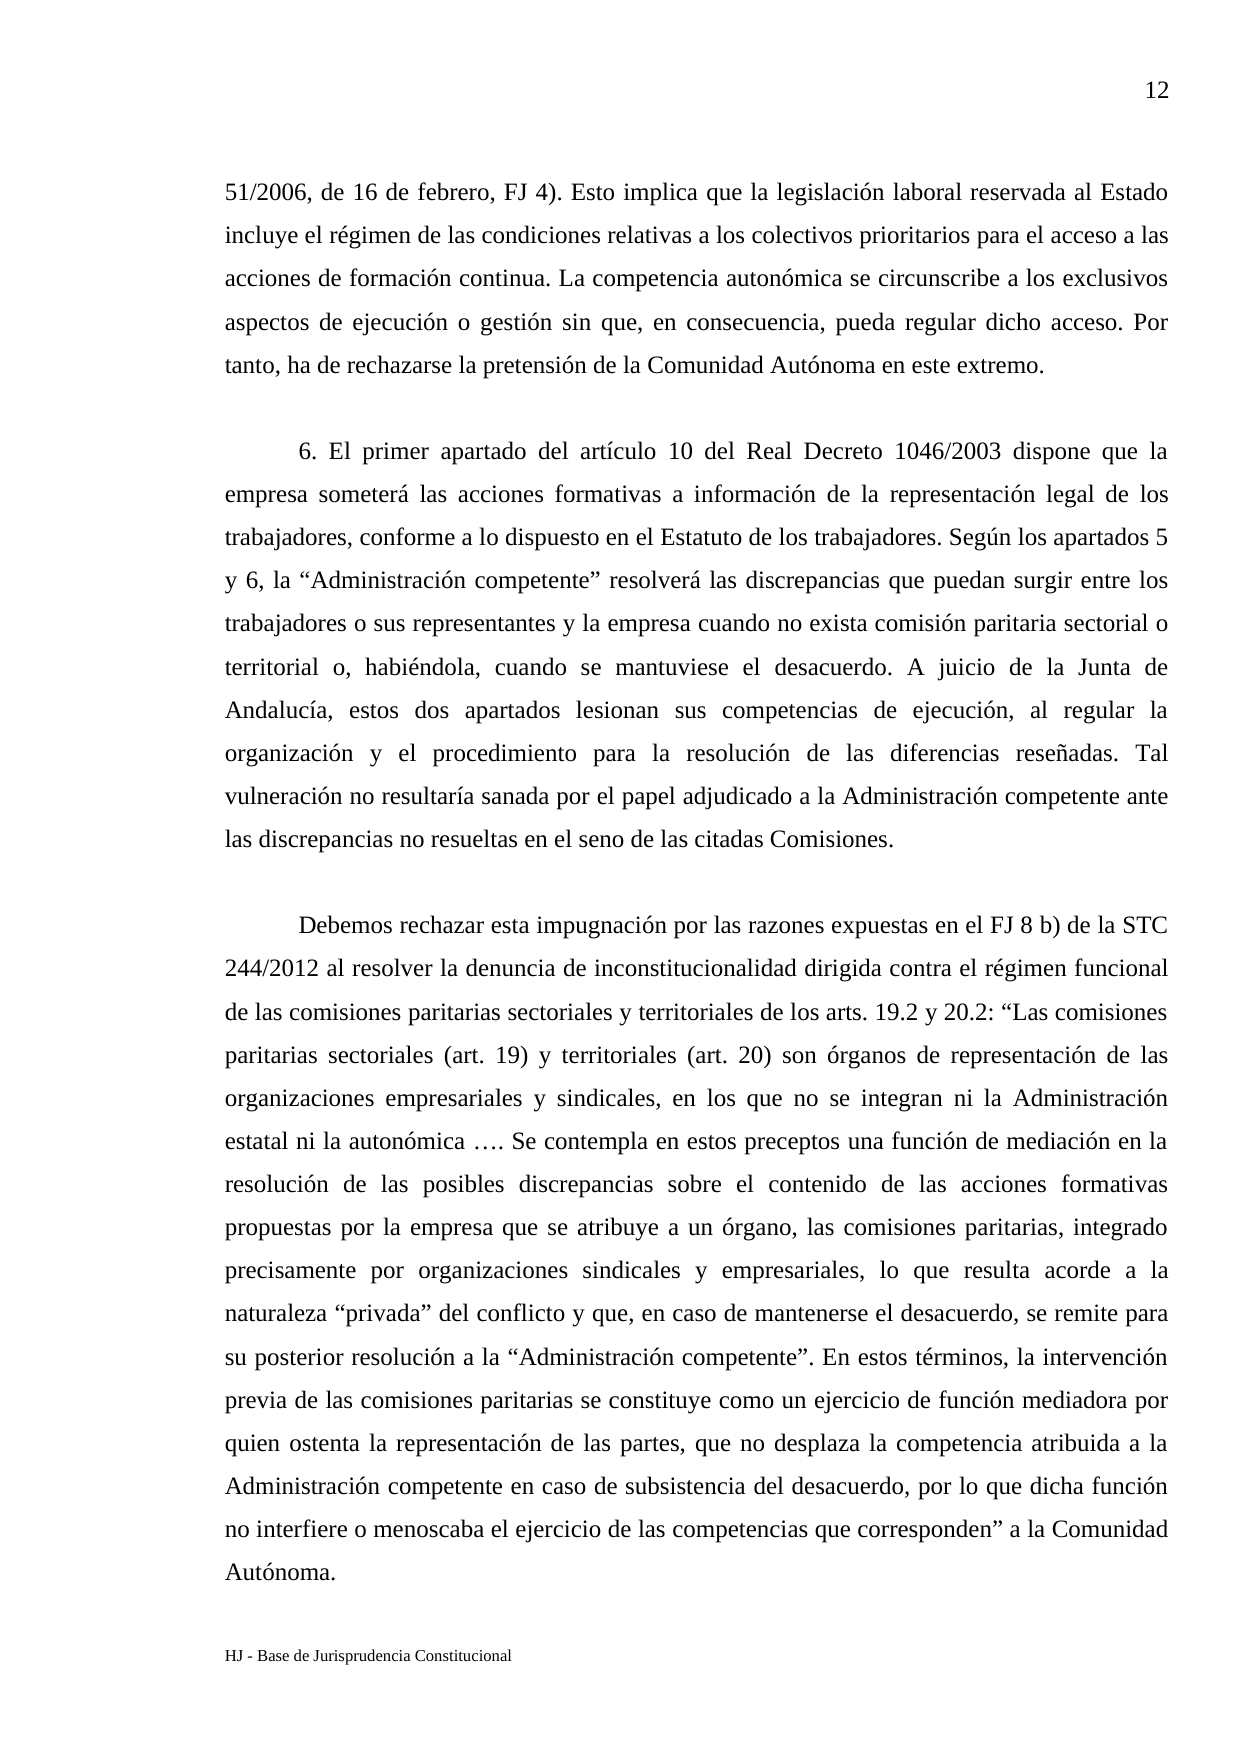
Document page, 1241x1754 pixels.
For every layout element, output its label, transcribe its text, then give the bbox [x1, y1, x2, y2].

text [224, 177, 1169, 378]
text Debemos rechazar esta impugnación por las razones expuestas en el FJ 8 b) de la STC 244/2012 al resolver la denuncia de inconstitucionalidad dirigida contra el régimen funcional de las comisiones paritarias sectoriales y territoriales de los arts. 19.2 y 20.2: “Las comisiones paritarias sectoriales (art. 19) y territoriales (art. 20) son órganos de representación de las organizaciones empresariales y sindicales, en los que no se integran ni la Administración estatal ni la autonómica …. Se contempla en estos preceptos una función de mediación en la resolución de las posibles discrepancias sobre el contenido de las acciones formativas propuestas por la empresa que se atribuye a un órgano, las comisiones paritarias, integrado precisamente por organizaciones sindicales y empresariales, lo que resulta acorde a la naturaleza “privada” del conflicto y que, en caso de mantenerse el desacuerdo, se remite para su posterior resolución a la “Administración competente”. En estos términos, la intervención previa de las comisiones paritarias se constituye como un ejercicio de función mediadora por quien ostenta la representación de las partes, que no desplaza la competencia atribuida a la Administración competente en caso de subsistencia del desacuerdo, por lo que dicha función no interfiere o menoscaba el ejercicio de las competencias que corresponden” a la Comunidad Autónoma. [224, 910, 1169, 1586]
text 6. El primer apartado del artículo 10 del Real Decreto 1046/2003 dispone que la empresa someterá las acciones formativas a información de la representación legal de los trabajadores, conforme a lo dispuesto en el Estatuto de los trabajadores. Según los apartados 5 y 6, la “Administración competente” resolverá las discrepancias que puedan surgir entre los trabajadores o sus representantes y la empresa cuando no exista comisión paritaria sectorial o territorial o, habiéndola, cuando se mantuviese el desacuerdo. A juicio de la Junta de Andalucía, estos dos apartados lesionan sus competencias de ejecución, al regular la organización y el procedimiento para la resolución de las diferencias reseñadas. Tal vulneración no resultaría sanada por el papel adjudicado a la Administración competente ante las discrepancias no resueltas en el seno de las citadas Comisiones. [224, 436, 1169, 853]
